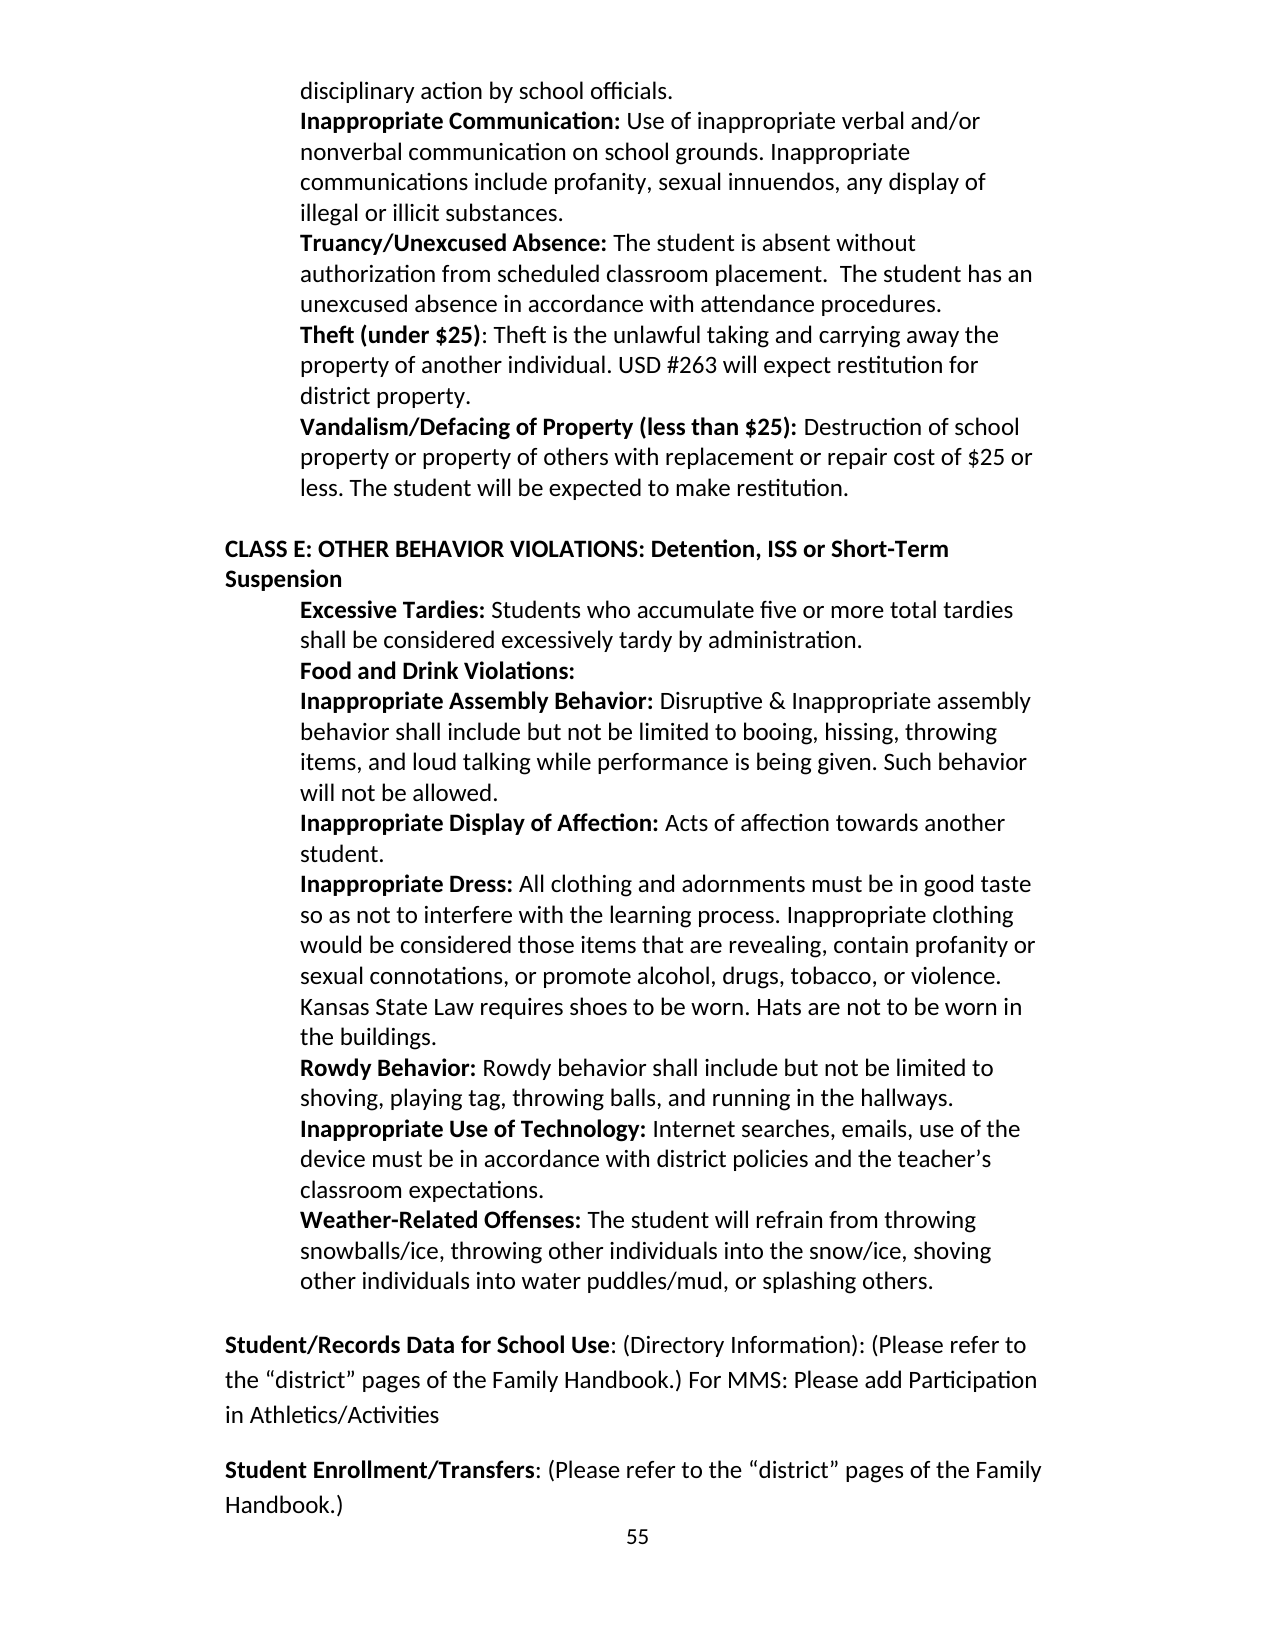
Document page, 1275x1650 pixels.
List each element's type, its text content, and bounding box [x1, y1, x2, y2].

text Student Enrollment/Transfers: (Please refer to the “district” pages of the Family Handbook.) [225, 1455, 1050, 1520]
text CLASS E: OTHER BEHAVIOR VIOLATIONS: Detention, ISS or Short-Term Suspension [225, 533, 1050, 594]
text Inappropriate Assembly Behavior: Disruptive & Inappropriate assembly behavior shall include but not be limited to booing, hissing, throwing items, and loud talking while performance is being given. Such behavior will not be allowed. [300, 685, 1050, 807]
text Theft (under $25): Theft is the unlawful taking and carrying away the property of another individual. USD #263 will expect restitution for district property. [300, 319, 1050, 411]
text Weather-Related Offenses: The student will refrain from throwing snowballs/ice, throwing other individuals into the snow/ice, shoving other individuals into water puddles/mud, or splashing others. [300, 1204, 1050, 1296]
text Inappropriate Dress: All clothing and adornments must be in good taste so as not to interfere with the learning process. Inappropriate clothing would be considered those items that are revealing, contain profanity or sexual connotations, or promote alcohol, drugs, tobacco, or violence. Kansas State Law requires shoes to be worn. Hats are not to be worn in the buildings. [300, 868, 1050, 1052]
text Inappropriate Display of Affection: Acts of affection towards another student. [300, 807, 1050, 868]
text Inappropriate Communication: Use of inappropriate verbal and/or nonverbal communication on school grounds. Inappropriate communications include profanity, sexual innuendos, any display of illegal or illicit substances. [300, 106, 1050, 228]
text Vandalism/Defacing of Property (less than $25): Destruction of school property or property of others with replacement or repair cost of $25 or less. The student will be expected to make restitution. [300, 411, 1050, 502]
text Truancy/Unexcused Absence: The student is absent without authorization from scheduled classroom placement. The student has an unexcused absence in accordance with attendance procedures. [300, 228, 1050, 319]
text Inappropriate Use of Technology: Internet searches, emails, use of the device must be in accordance with district policies and the teacher’s classroom expectations. [300, 1113, 1050, 1204]
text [300, 75, 1050, 106]
text Excessive Tardies: Students who accumulate five or more total tardies shall be considered excessively tardy by administration. [300, 594, 1050, 655]
text Student/Records Data for School Use: (Directory Information): (Please refer to the “district” pages of the Family Handbook.) For MMS: Please add Participation in Athletics/Activities [225, 1329, 1050, 1429]
text Rowdy Behavior: Rowdy behavior shall include but not be limited to shoving, playing tag, throwing balls, and running in the hallways. [300, 1052, 1050, 1113]
text Food and Drink Violations: [300, 655, 1050, 685]
